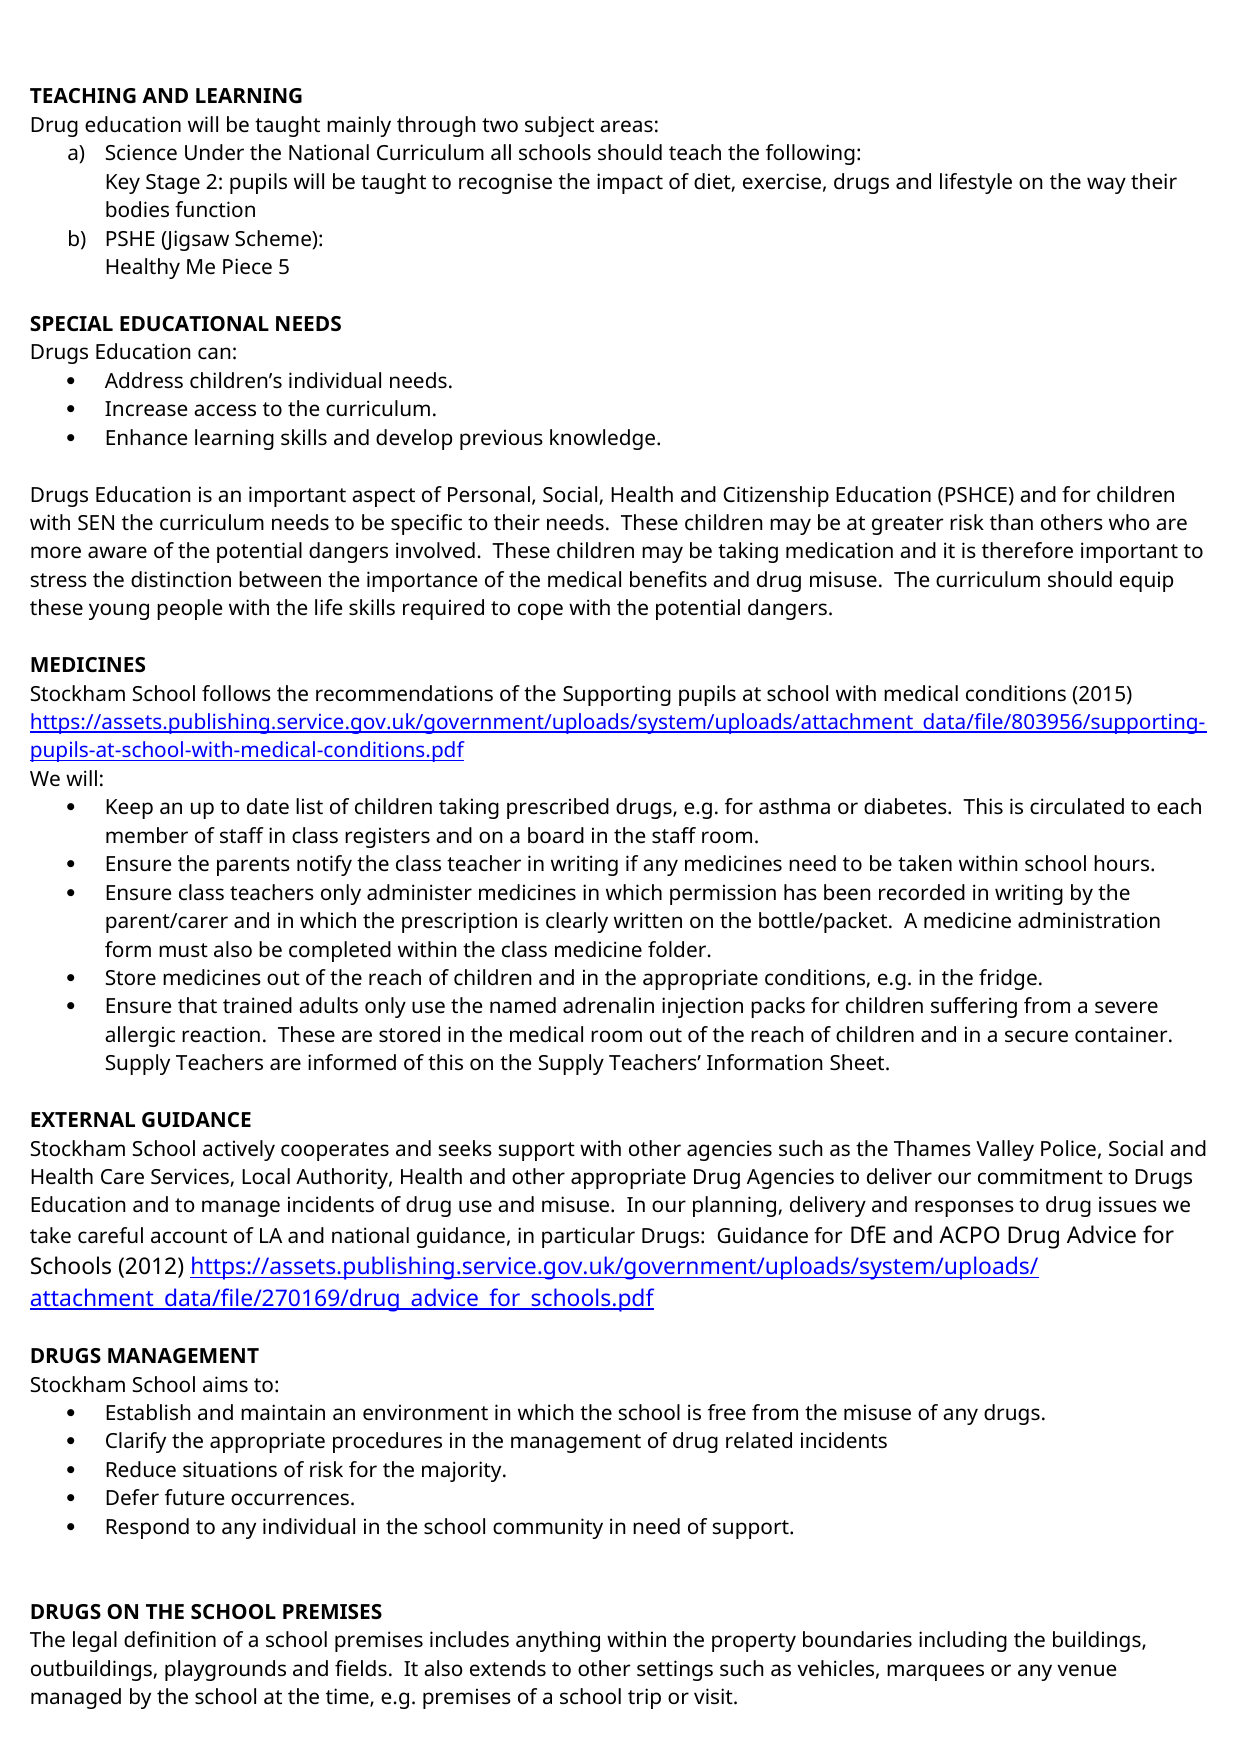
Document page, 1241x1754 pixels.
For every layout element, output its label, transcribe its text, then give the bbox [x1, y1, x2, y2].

list Respond to any individual in the school community in need of support. [67, 1512, 1211, 1540]
list PSHE (Jigsaw Scheme): [67, 224, 1211, 252]
list Ensure the parents notify the class teacher in writing if any medicines need to be taken within school hours. [67, 849, 1211, 878]
text DRUGS MANAGEMENT [29, 1341, 1211, 1370]
list Science Under the National Curriculum all schools should teach the following: [67, 138, 1211, 167]
list Defer future occurrences. [67, 1483, 1211, 1512]
text SPECIAL EDUCATIONAL NEEDS [29, 309, 1211, 337]
list Address children’s individual needs. [67, 366, 1211, 394]
text Drugs Education can: [29, 337, 1211, 366]
list Ensure class teachers only administer medicines in which permission has been recorded in writing by the parent/carer and in which the prescription is clearly written on the bottle/packet. A medicine administration form must also be completed within the class medicine folder. [67, 878, 1211, 963]
text Stockham School follows the recommendations of the Supporting pupils at school with medical conditions (2015) https://assets.publishing.service.gov.uk/government/uploads/system/uploads/attachment_data/file/803956/supporting-pupils-at-school-with-medical-conditions.pdf [29, 679, 1211, 764]
list Store medicines out of the reach of children and in the appropriate conditions, e.g. in the fridge. [67, 963, 1211, 992]
text The legal definition of a school premises includes anything within the property boundaries including the buildings, outbuildings, playgrounds and fields. It also extends to other settings such as vehicles, marquees or any venue managed by the school at the time, e.g. premises of a school trip or visit. [29, 1626, 1211, 1711]
text TEACHING AND LEARNING [29, 82, 1211, 110]
text DRUGS ON THE SCHOOL PREMISES [29, 1597, 1211, 1626]
list Clarify the appropriate procedures in the management of drug related incidents [67, 1427, 1211, 1455]
list Healthy Me Piece 5 [104, 252, 1211, 281]
list Keep an up to date list of children taking prescribed drugs, e.g. for asthma or diabetes. This is circulated to each member of staff in class registers and on a board in the staff room. [67, 792, 1211, 849]
list Establish and maintain an environment in which the school is free from the misuse of any drugs. [67, 1398, 1211, 1427]
text Drugs Education is an important aspect of Personal, Social, Health and Citizenship Education (PSHCE) and for children with SEN the curriculum needs to be specific to their needs. These children may be at greater risk than others who are more aware of the potential dangers involved. These children may be taking medication and it is therefore important to stress the distinction between the importance of the medical benefits and drug misuse. The curriculum should equip these young people with the life skills required to cope with the potential dangers. [29, 480, 1211, 622]
list Key Stage 2: pupils will be taught to recognise the impact of diet, exercise, drugs and lifestyle on the way their bodies function [104, 167, 1211, 224]
list Ensure that trained adults only use the named adrenalin injection packs for children suffering from a severe allergic reaction. These are stored in the medical room out of the reach of children and in a secure container. Supply Teachers are informed of this on the Supply Teachers’ Information Sheet. [67, 992, 1211, 1077]
text Stockham School actively cooperates and seeks support with other agencies such as the Thames Valley Police, Social and Health Care Services, Local Authority, Health and other appropriate Drug Agencies to deliver our commitment to Drugs Education and to manage incidents of drug use and misuse. In our planning, delivery and responses to drug issues we take careful account of LA and national guidance, in particular Drugs: Guidance for DfE and ACPO Drug Advice for Schools (2012) https://assets.publishing.service.gov.uk/government/uploads/system/uploads/attachment_data/file/270169/drug_advice_for_schools.pdf [29, 1134, 1211, 1313]
text Drug education will be taught mainly through two subject areas: [29, 110, 1211, 138]
list Reduce situations of risk for the majority. [67, 1455, 1211, 1483]
list Enhance learning skills and develop previous knowledge. [67, 423, 1211, 451]
text MEDICINES [29, 650, 1211, 679]
text Stockham School aims to: [29, 1370, 1211, 1398]
text EXTERNAL GUIDANCE [29, 1105, 1211, 1134]
list Increase access to the curriculum. [67, 394, 1211, 423]
text We will: [29, 764, 1211, 792]
